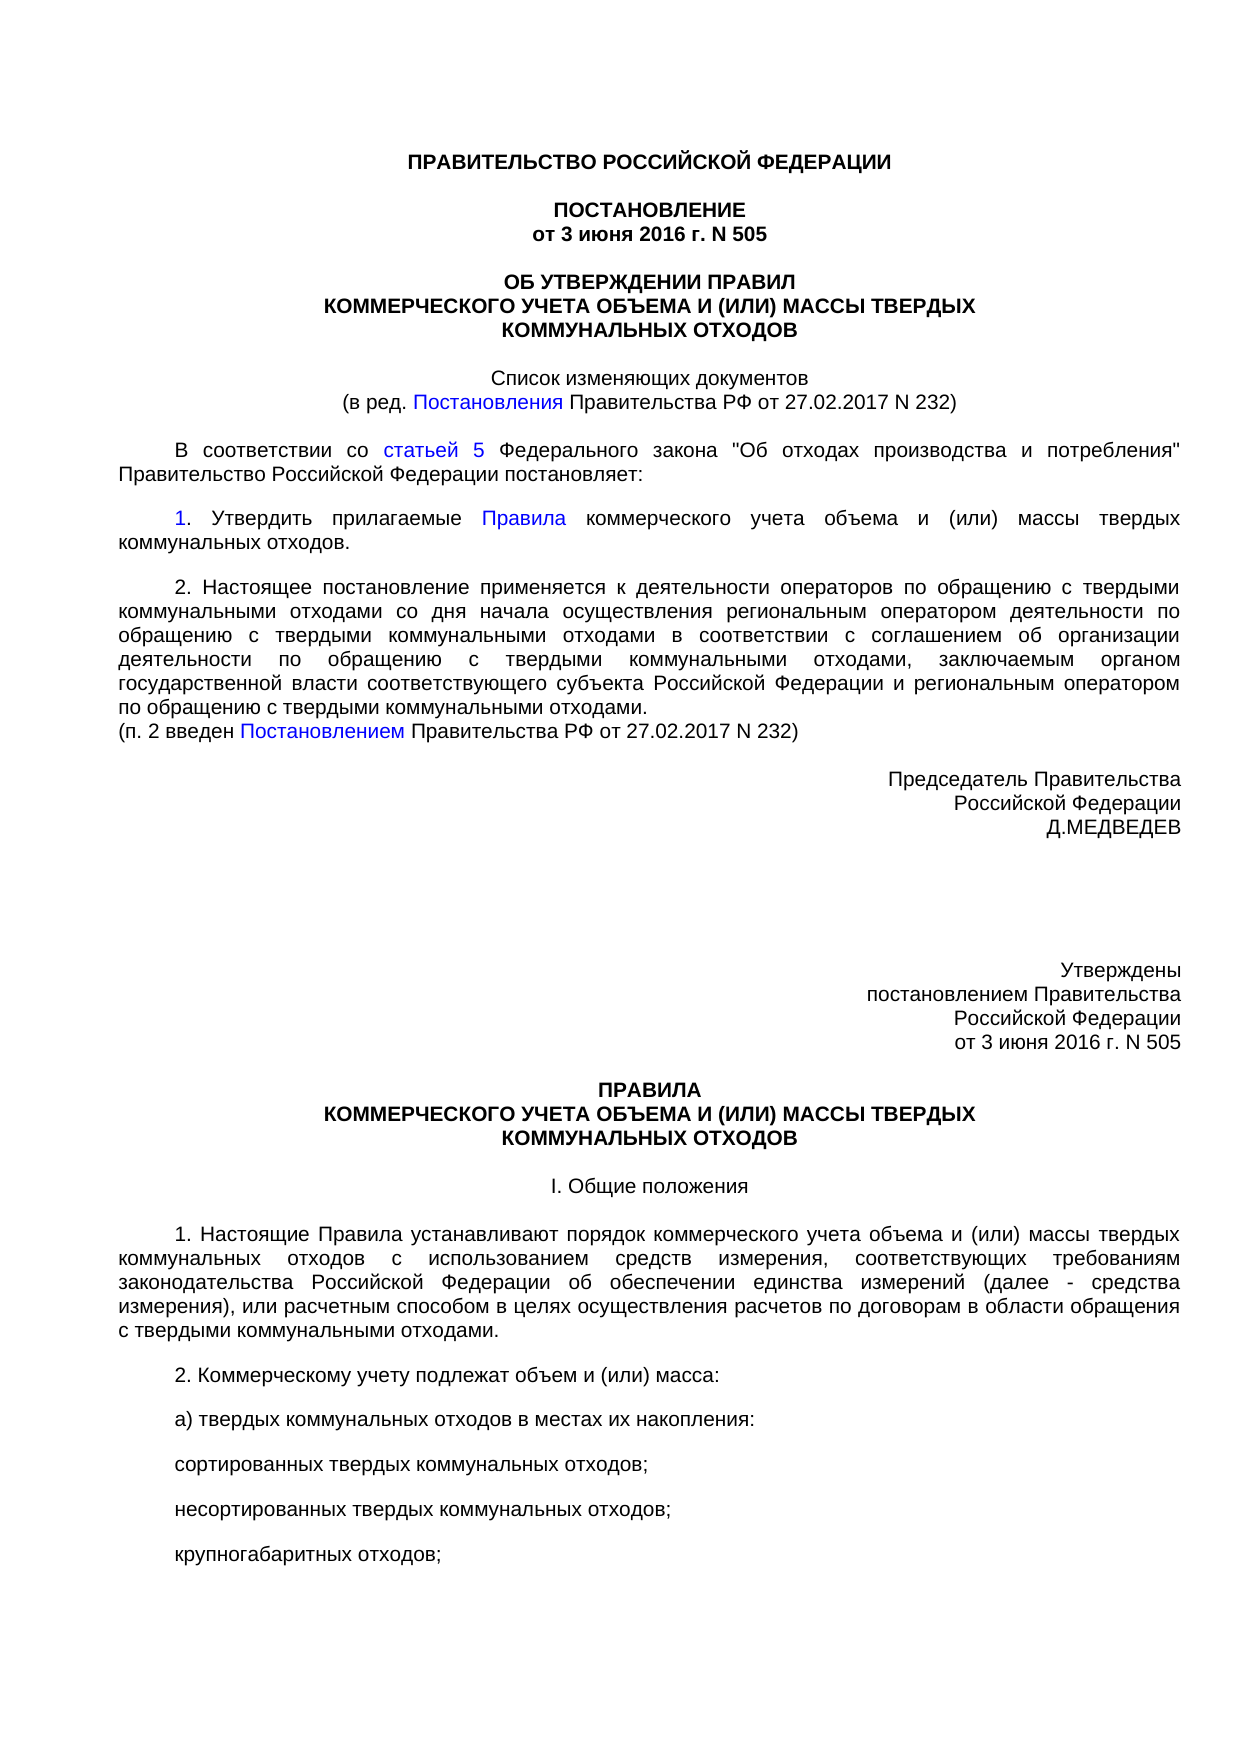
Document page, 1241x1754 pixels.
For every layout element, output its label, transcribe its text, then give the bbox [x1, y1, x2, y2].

text КОММЕРЧЕСКОГО УЧЕТА ОБЪЕМА И (ИЛИ) МАССЫ ТВЕРДЫХ [118, 294, 1181, 318]
text Список изменяющих документов [118, 366, 1181, 389]
text Российской Федерации [118, 1006, 1181, 1030]
text Председатель Правительства [118, 767, 1181, 791]
text В соответствии со статьей 5 Федерального закона "Об отходах производства и потребления" Правительство Российской Федерации постановляет: [118, 437, 1181, 485]
text 2. Коммерческому учету подлежат объем и (или) масса: [118, 1362, 1181, 1386]
text Д.МЕДВЕДЕВ [118, 814, 1181, 838]
text постановлением Правительства [118, 982, 1181, 1006]
text 2. Настоящее постановление применяется к деятельности операторов по обращению с твердыми коммунальными отходами со дня начала осуществления региональным оператором деятельности по обращению с твердыми коммунальными отходами в соответствии с соглашением об организации деятельности по обращению с твердыми коммунальными отходами, заключаемым органом государственной власти соответствующего субъекта Российской Федерации и региональным оператором по обращению с твердыми коммунальными отходами. [118, 575, 1181, 719]
text сортированных твердых коммунальных отходов; [118, 1452, 1181, 1476]
text 1. Настоящие Правила устанавливают порядок коммерческого учета объема и (или) массы твердых коммунальных отходов с использованием средств измерения, соответствующих требованиям законодательства Российской Федерации об обеспечении единства измерений (далее - средства измерения), или расчетным способом в целях осуществления расчетов по договорам в области обращения с твердыми коммунальными отходами. [118, 1222, 1181, 1342]
text Российской Федерации [118, 791, 1181, 814]
text КОММУНАЛЬНЫХ ОТХОДОВ [118, 1126, 1181, 1150]
text (п. 2 введен Постановлением Правительства РФ от 27.02.2017 N 232) [118, 719, 1181, 743]
text несортированных твердых коммунальных отходов; [118, 1497, 1181, 1521]
text от 3 июня 2016 г. N 505 [118, 1030, 1181, 1054]
text крупногабаритных отходов; [118, 1542, 1181, 1566]
text I. Общие положения [118, 1174, 1181, 1198]
text ОБ УТВЕРЖДЕНИИ ПРАВИЛ [118, 270, 1181, 294]
text ПРАВИЛА [118, 1078, 1181, 1102]
text КОММЕРЧЕСКОГО УЧЕТА ОБЪЕМА И (ИЛИ) МАССЫ ТВЕРДЫХ [118, 1102, 1181, 1126]
text ПОСТАНОВЛЕНИЕ [118, 198, 1181, 222]
text ПРАВИТЕЛЬСТВО РОССИЙСКОЙ ФЕДЕРАЦИИ [118, 150, 1181, 174]
text а) твердых коммунальных отходов в местах их накопления: [118, 1407, 1181, 1431]
text (в ред. Постановления Правительства РФ от 27.02.2017 N 232) [118, 389, 1181, 413]
text Утверждены [118, 958, 1181, 982]
text КОММУНАЛЬНЫХ ОТХОДОВ [118, 318, 1181, 342]
text от 3 июня 2016 г. N 505 [118, 222, 1181, 246]
text 1. Утвердить прилагаемые Правила коммерческого учета объема и (или) массы твердых коммунальных отходов. [118, 506, 1181, 554]
